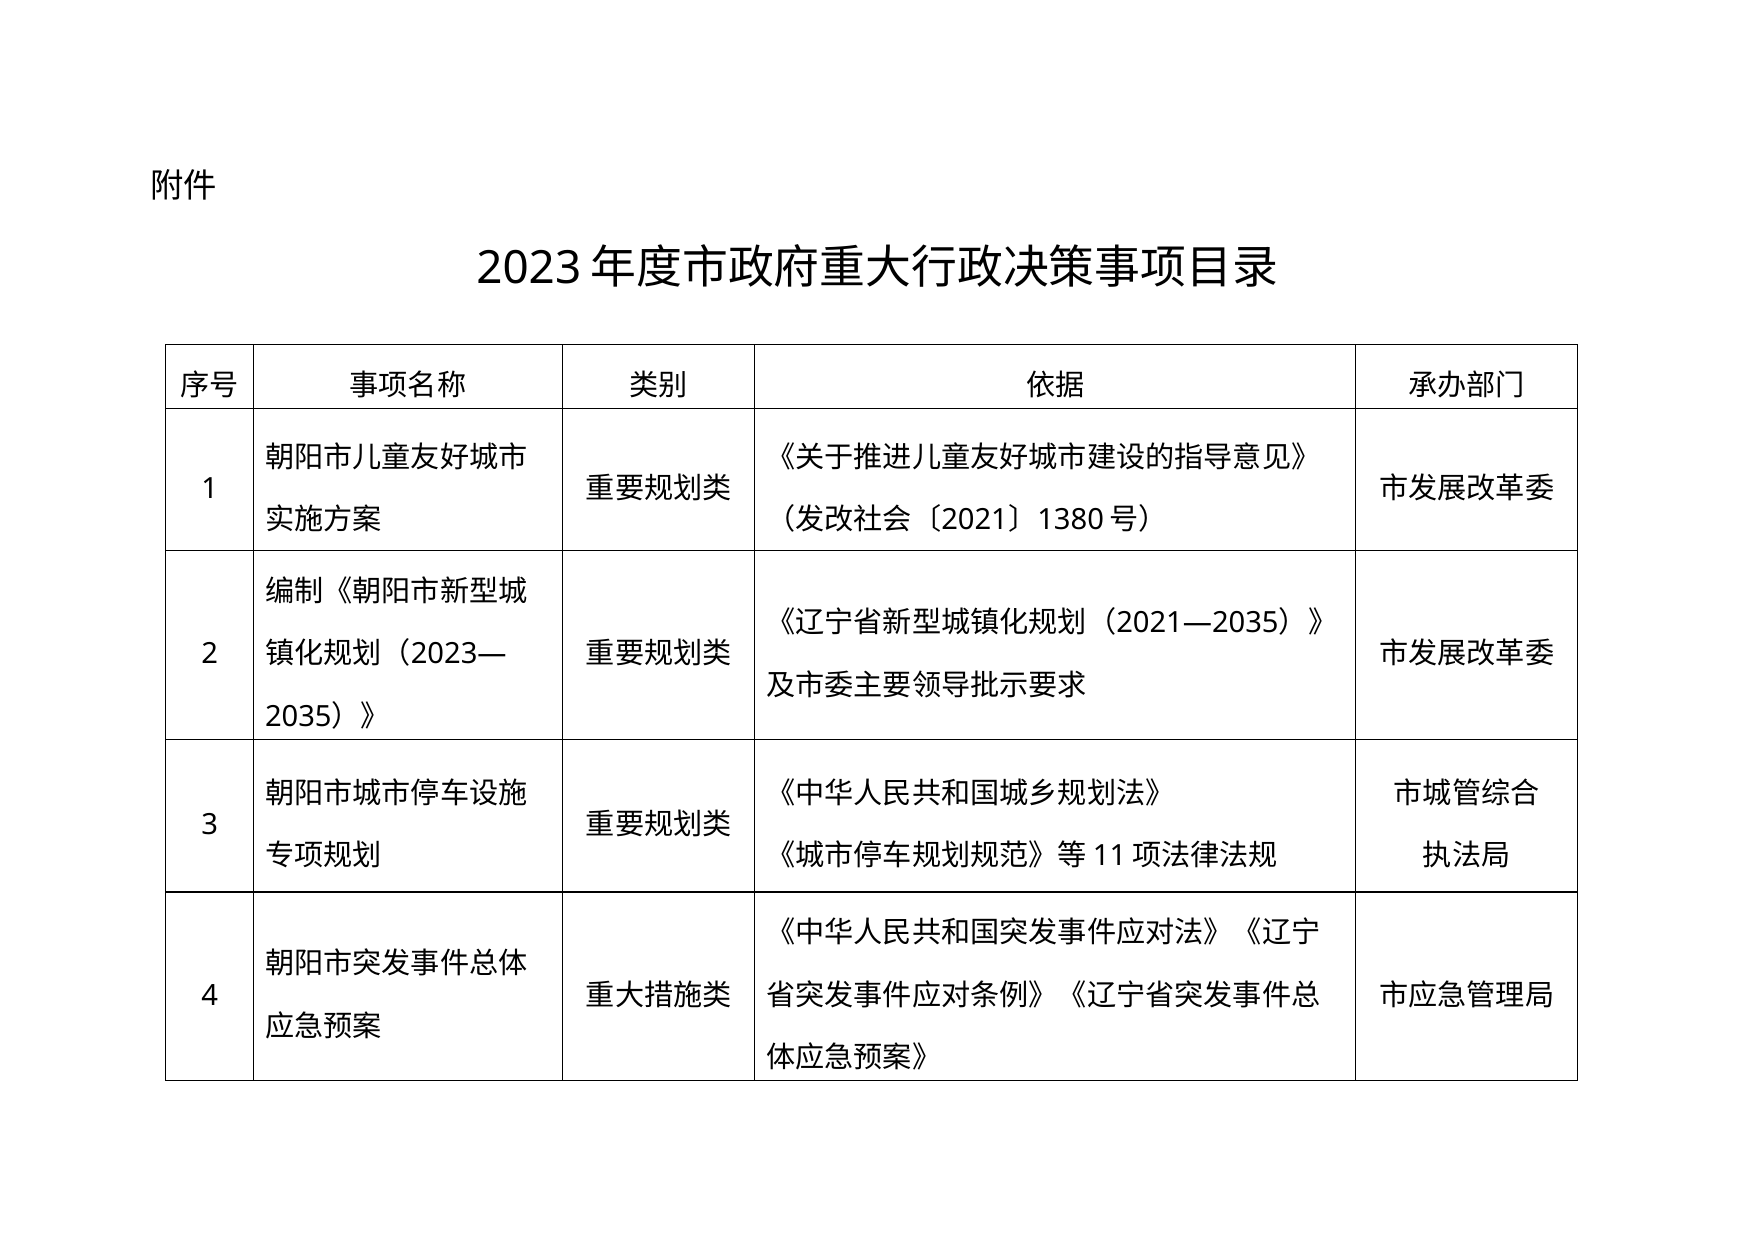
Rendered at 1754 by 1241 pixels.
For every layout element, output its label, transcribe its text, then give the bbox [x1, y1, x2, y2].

table_header 类别 [563, 345, 754, 408]
table_cell 市发展改革委 [1356, 409, 1577, 550]
table_cell 市发展改革委 [1356, 551, 1577, 739]
table_cell 重大措施类 [563, 893, 754, 1080]
table_cell 重要规划类 [563, 740, 754, 891]
table_cell 1 [166, 409, 253, 550]
table_header 承办部门 [1356, 345, 1577, 408]
table_header 序号 [166, 345, 253, 408]
table_cell 朝阳市儿童友好城市实施方案 [254, 409, 562, 550]
table_cell 市城管综合 执法局 [1356, 740, 1577, 891]
table_cell 3 [166, 740, 253, 891]
table_cell 2 [166, 551, 253, 739]
text 2023年度市政府重大行政决策事项目录 [150, 215, 1604, 313]
text 附件 [150, 150, 1604, 215]
table_cell 《中华人民共和国突发事件应对法》《辽宁省突发事件应对条例》《辽宁省突发事件总体应急预案》 [755, 893, 1355, 1080]
table_cell 重要规划类 [563, 409, 754, 550]
table_cell 4 [166, 893, 253, 1080]
table_cell 《关于推进儿童友好城市建设的指导意见》（发改社会〔2021〕1380号） [755, 409, 1355, 550]
table_header 依据 [755, 345, 1355, 408]
table_header 事项名称 [254, 345, 562, 408]
table_cell 《辽宁省新型城镇化规划（2021—2035）》及市委主要领导批示要求 [755, 551, 1355, 739]
table_cell 编制《朝阳市新型城镇化规划（2023—2035）》 [254, 551, 562, 739]
table_cell 《中华人民共和国城乡规划法》 《城市停车规划规范》等11项法律法规 [755, 740, 1355, 891]
table_cell 朝阳市突发事件总体应急预案 [254, 893, 562, 1080]
table_cell 朝阳市城市停车设施专项规划 [254, 740, 562, 891]
table_cell 市应急管理局 [1356, 893, 1577, 1080]
table_cell 重要规划类 [563, 551, 754, 739]
